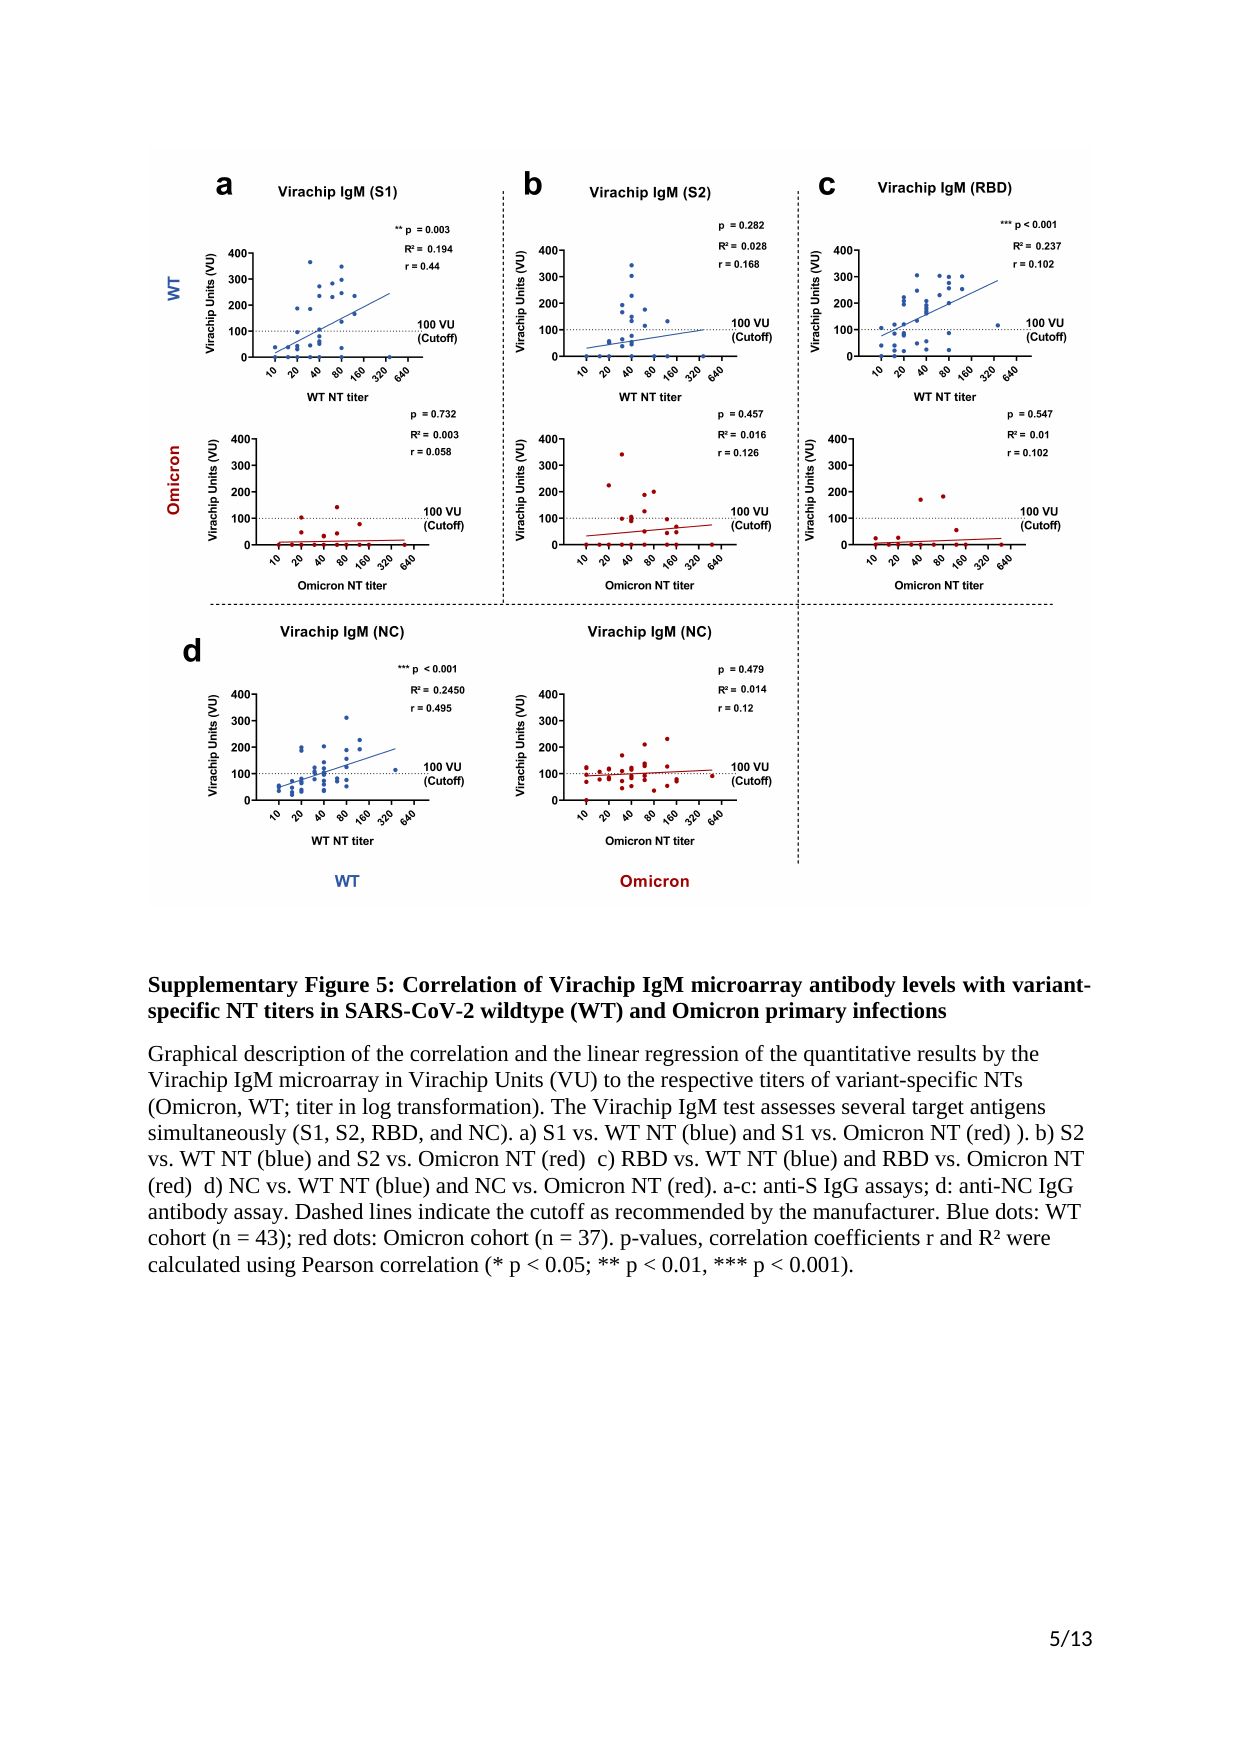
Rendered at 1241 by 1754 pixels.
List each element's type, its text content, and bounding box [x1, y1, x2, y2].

text Graphical description of the correlation and the linear regression of the quantitative results by the Virachip IgM microarray in Virachip Units (VU) to the respective titers of variant-specific NTs (Omicron, WT; titer in log transformation). The Virachip IgM test assesses several target antigens simultaneously (S1, S2, RBD, and NC). a) S1 vs. WT NT (blue) and S1 vs. Omicron NT (red) ). b) S2 vs. WT NT (blue) and S2 vs. Omicron NT (red) c) RBD vs. WT NT (blue) and RBD vs. Omicron NT (red) d) NC vs. WT NT (blue) and NC vs. Omicron NT (red). a-c: anti-S IgG assays; d: anti-NC IgG antibody assay. Dashed lines indicate the cutoff as recommended by the manufacturer. Blue dots: WT cohort (n = 43); red dots: Omicron cohort (n = 37). p-values, correlation coefficients r and R² were calculated using Pearson correlation (* p < 0.05; ** p < 0.01, *** p < 0.001). [148, 1040, 1093, 1277]
text Supplementary Figure 5: Correlation of Virachip IgM microarray antibody levels with variant-specific NT titers in SARS-CoV-2 wildtype (WT) and Omicron primary infections [148, 971, 1093, 1023]
